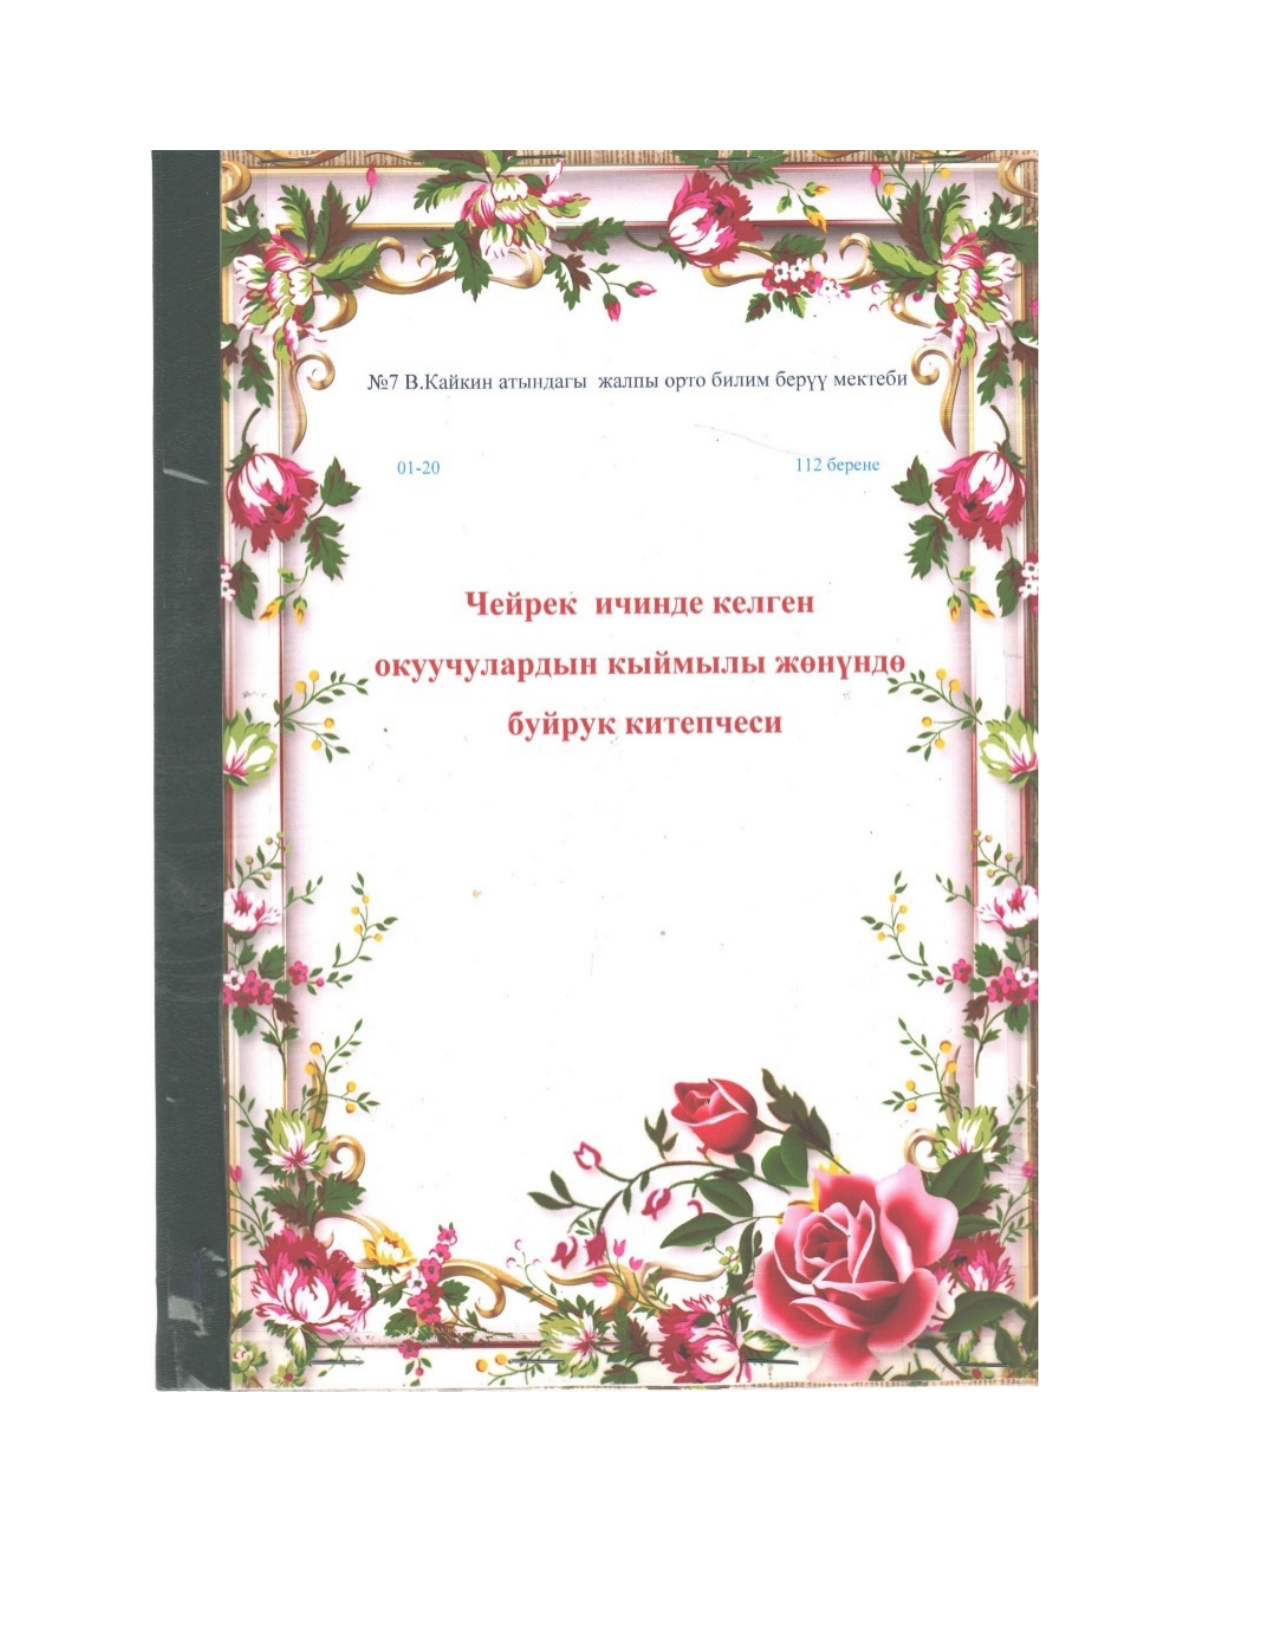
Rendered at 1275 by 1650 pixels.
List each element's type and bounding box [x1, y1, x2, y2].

picture [150, 150, 1039, 1392]
